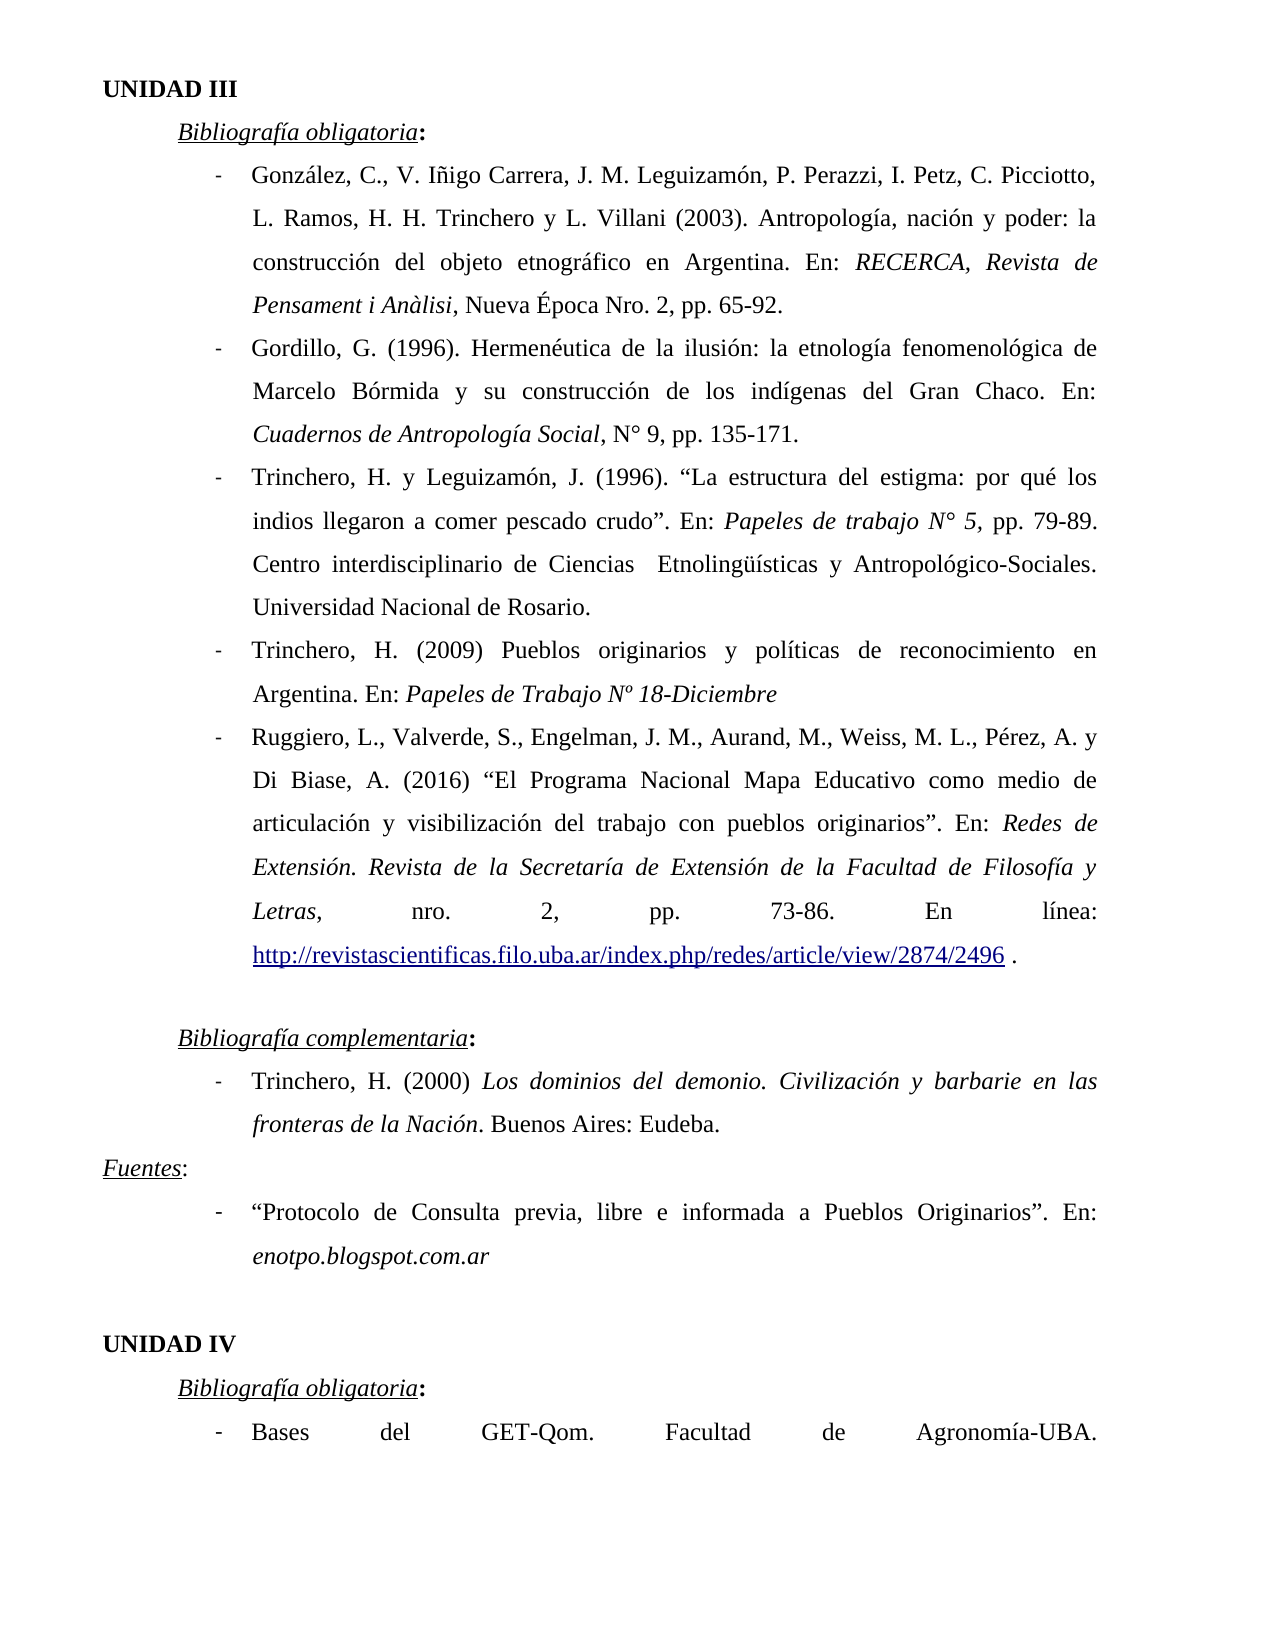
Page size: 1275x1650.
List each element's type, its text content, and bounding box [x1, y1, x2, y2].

text Bibliografía obligatoria: [177, 117, 1098, 146]
list Trinchero, H. (2009) Pueblos originarios y políticas de reconocimiento en Argentina. En: Papeles de Trabajo Nº 18-Diciembre [215, 635, 1098, 707]
list “Protocolo de Consulta previa, libre e informada a Pueblos Originarios”. En: enotpo.blogspot.com.ar [215, 1196, 1098, 1269]
text UNIDAD IV [102, 1329, 1098, 1358]
text UNIDAD III [102, 74, 1098, 102]
list Trinchero, H. y Leguizamón, J. (1996). “La estructura del estigma: por qué los indios llegaron a comer pescado crudo”. En: Papeles de trabajo N° 5, pp. 79-89. Centro interdisciplinario de Ciencias Etnolingüísticas y Antropológico-Sociales. Universidad Nacional de Rosario. [215, 462, 1098, 621]
list Trinchero, H. (2000) Los dominios del demonio. Civilización y barbarie en las fronteras de la Nación. Buenos Aires: Eudeba. [215, 1066, 1098, 1138]
text Bibliografía obligatoria: [177, 1373, 1098, 1401]
text Bibliografía complementaria: [177, 1023, 1098, 1052]
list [215, 1416, 1098, 1446]
list Ruggiero, L., Valverde, S., Engelman, J. M., Aurand, M., Weiss, M. L., Pérez, A. y Di Biase, A. (2016) “El Programa Nacional Mapa Educativo como medio de articulación y visibilización del trabajo con pueblos originarios”. En: Redes de Extensión. Revista de la Secretaría de Extensión de la Facultad de Filosofía y Letras, nro. 2, pp. 73-86. En línea: http://revistascientificas.filo.uba.ar/index.php/redes/article/view/2874/2496 . [215, 722, 1098, 969]
list Gordillo, G. (1996). Hermenéutica de la ilusión: la etnología fenomenológica de Marcelo Bórmida y su construcción de los indígenas del Gran Chaco. En: Cuadernos de Antropología Social, N° 9, pp. 135-171. [215, 333, 1098, 448]
list González, C., V. Iñigo Carrera, J. M. Leguizamón, P. Perazzi, I. Petz, C. Picciotto, L. Ramos, H. H. Trinchero y L. Villani (2003). Antropología, nación y poder: la construcción del objeto etnográfico en Argentina. En: RECERCA, Revista de Pensament i Anàlisi, Nueva Época Nro. 2, pp. 65-92. [215, 160, 1098, 318]
text Fuentes: [102, 1153, 1098, 1181]
